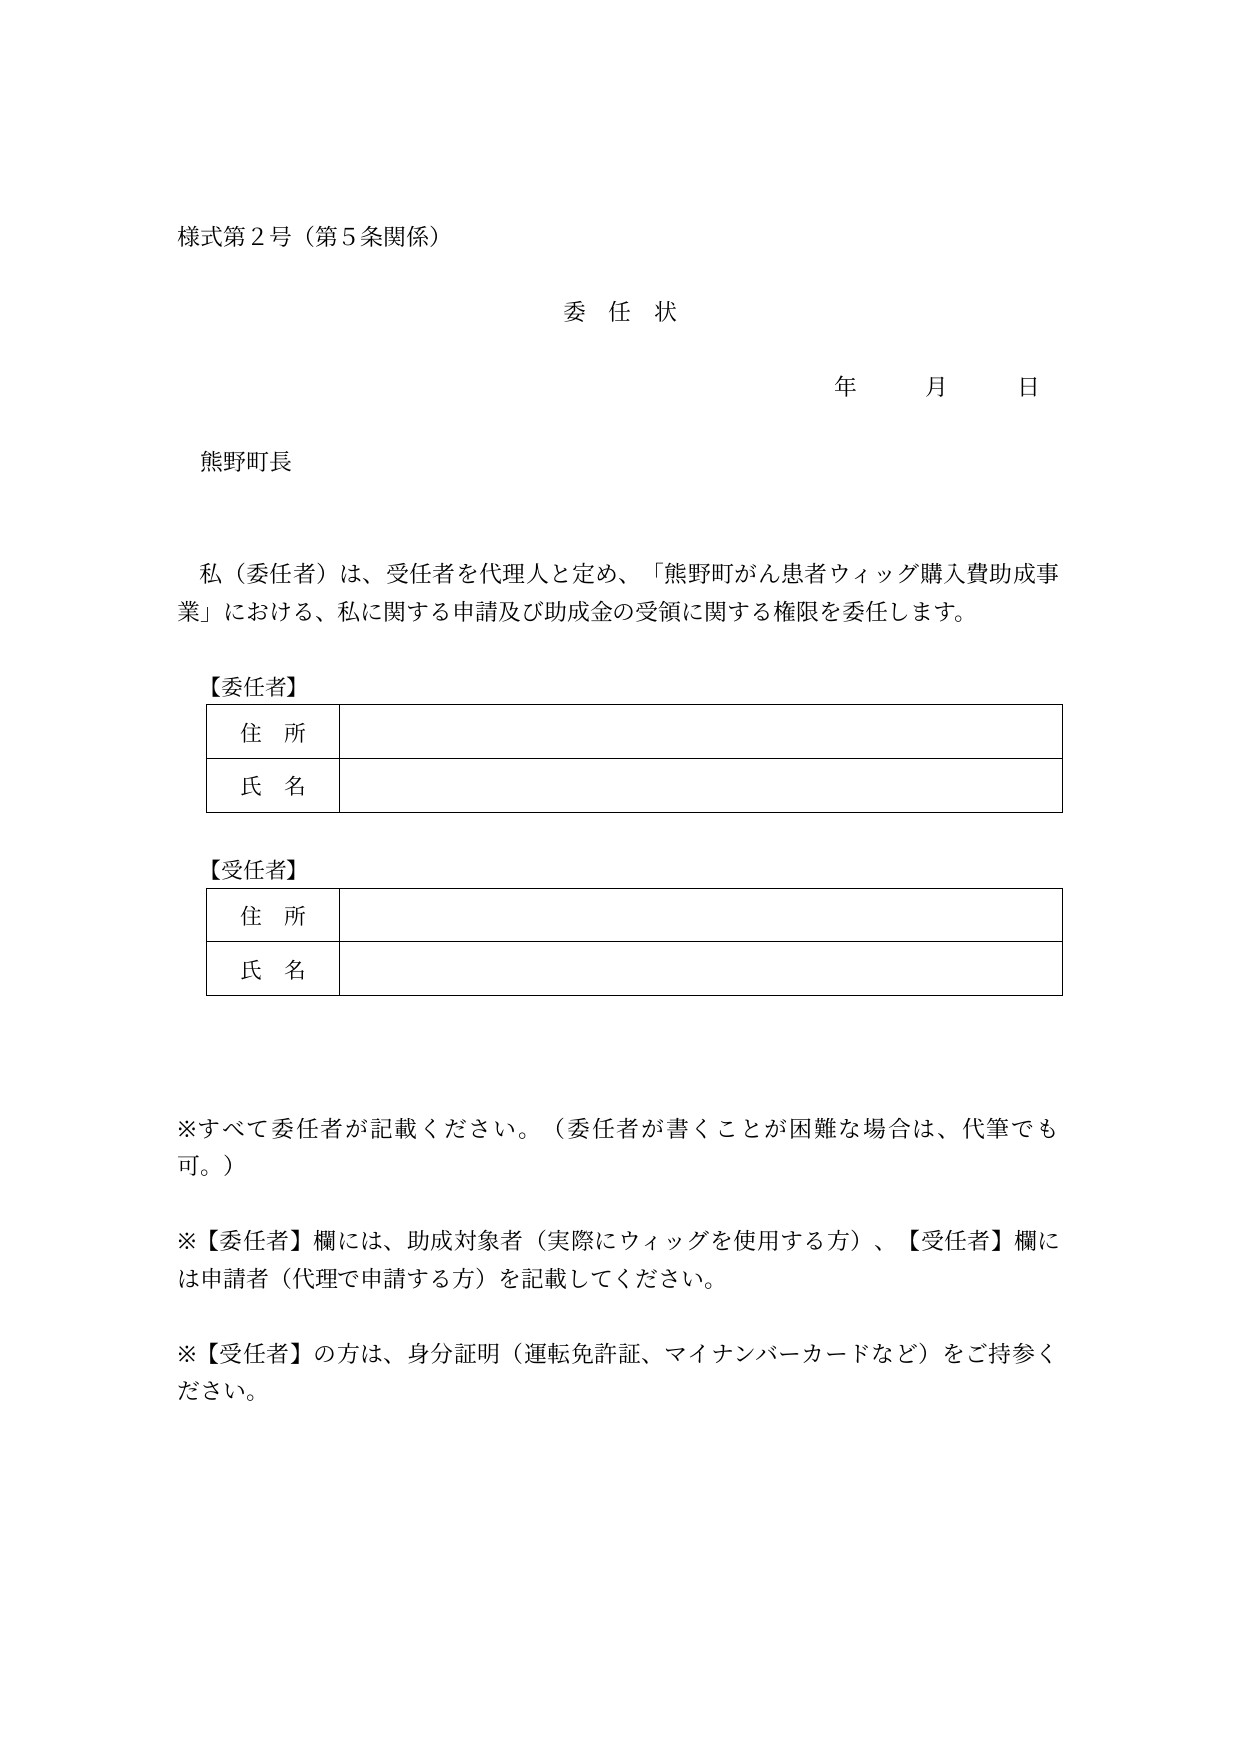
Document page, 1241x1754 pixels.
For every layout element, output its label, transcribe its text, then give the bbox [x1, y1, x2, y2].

table_cell [340, 759, 1062, 812]
table_header 住 所 [207, 705, 339, 758]
table_cell 氏 名 [207, 942, 339, 995]
text ※すべて委任者が記載ください。（委任者が書くことが困難な場合は、代筆でも可。） [177, 1108, 1063, 1183]
text ※【委任者】欄には、助成対象者（実際にウィッグを使用する方）、【受任者】欄には申請者（代理で申請する方）を記載してください。 [177, 1221, 1063, 1296]
text ※【受任者】の方は、身分証明（運転免許証、マイナンバーカードなど）をご持参ください。 [177, 1333, 1063, 1408]
text 委 任 状 [177, 292, 1063, 329]
table_header [340, 889, 1062, 941]
text 年 月 日 [177, 367, 1040, 404]
table_cell [340, 942, 1062, 995]
text 熊野町長 [177, 442, 1063, 479]
text 私（委任者）は、受任者を代理人と定め、「熊野町がん患者ウィッグ購入費助成事業」における、私に関する申請及び助成金の受領に関する権限を委任します。 [177, 554, 1063, 629]
text 様式第２号（第５条関係） [177, 217, 1063, 254]
table_cell 氏 名 [207, 759, 339, 812]
text 【受任者】 [177, 850, 1063, 888]
text 【委任者】 [177, 667, 1063, 704]
table_header 住 所 [207, 889, 339, 941]
table_header [340, 705, 1062, 758]
